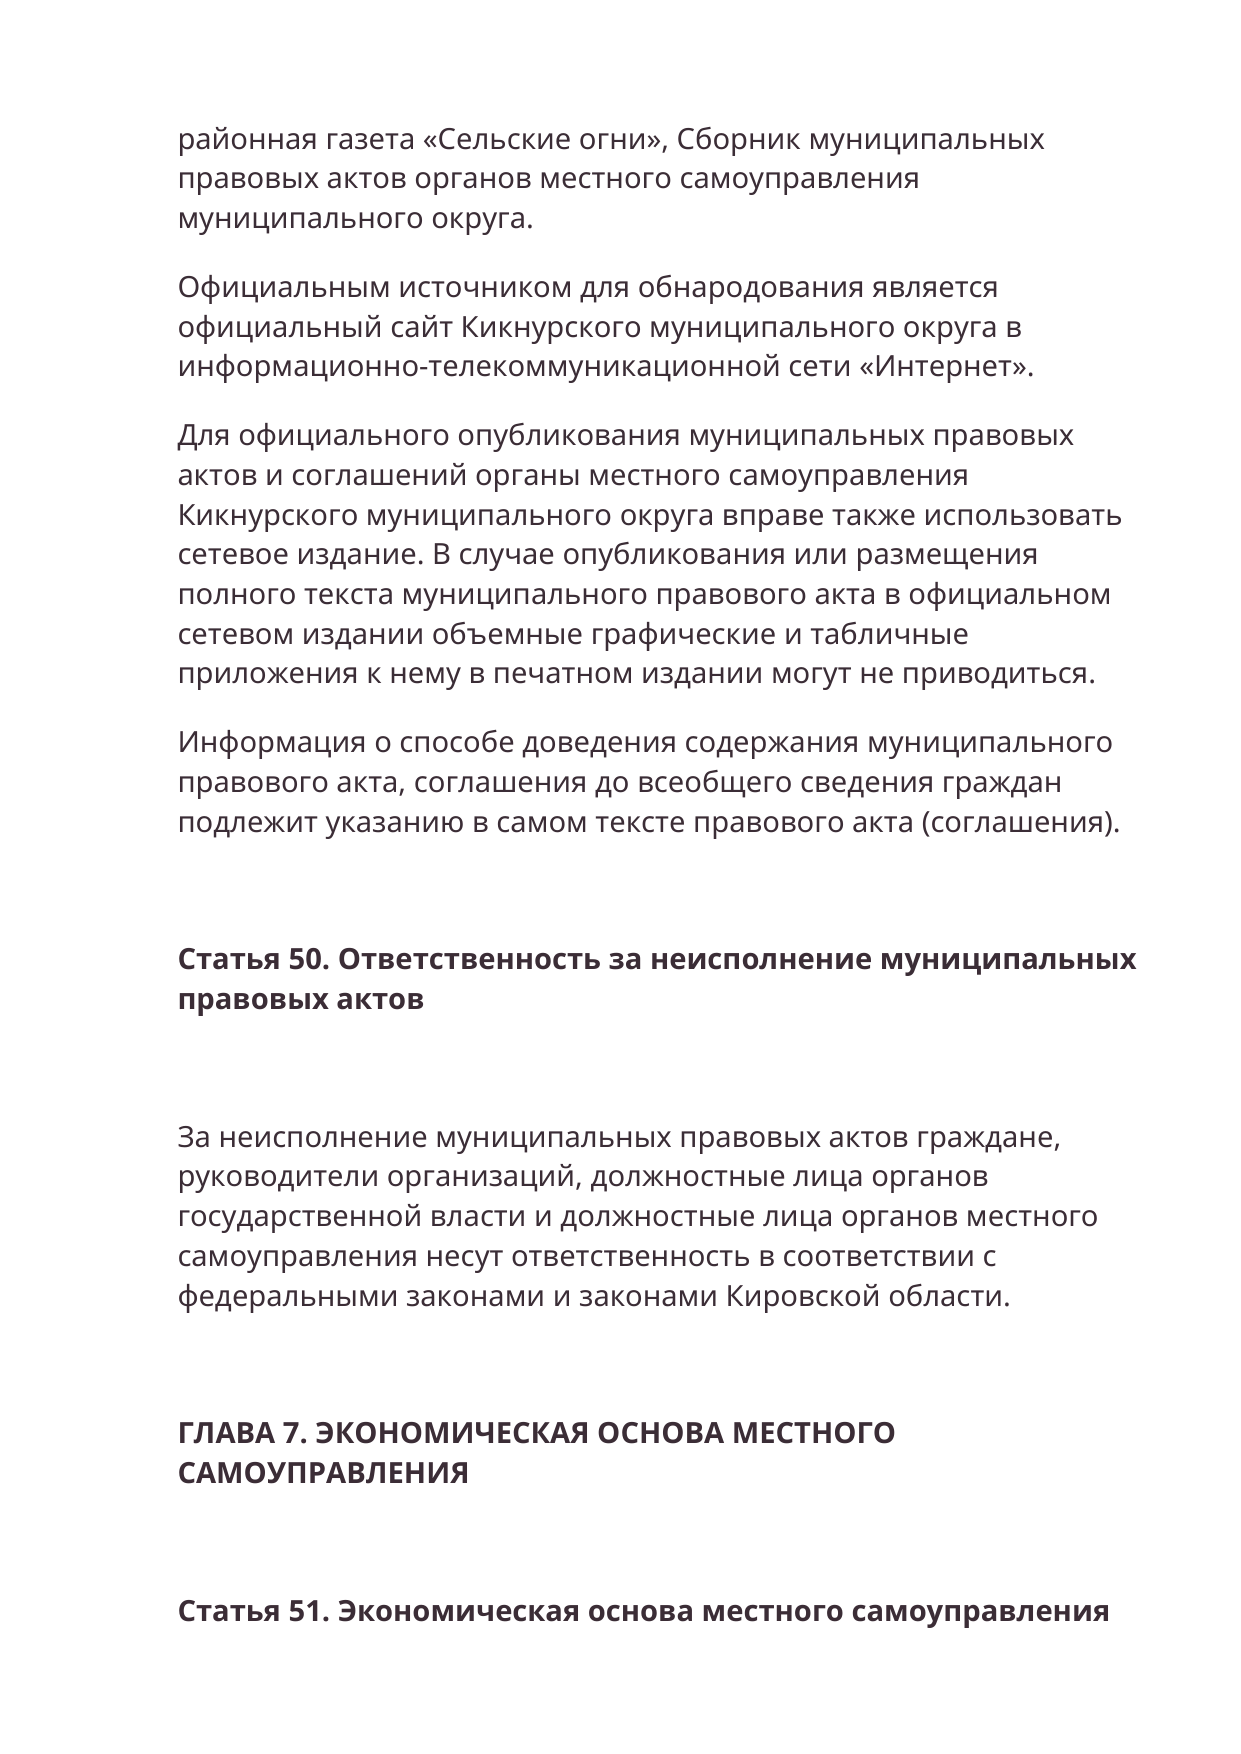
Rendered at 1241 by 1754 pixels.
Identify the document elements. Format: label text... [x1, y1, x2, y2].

text Статья 51. Экономическая основа местного самоуправления [177, 1590, 1152, 1629]
text Статья 50. Ответственность за неисполнение муниципальных правовых актов [177, 939, 1152, 1018]
text Информация о способе доведения содержания муниципального правового акта, соглашения до всеобщего сведения граждан подлежит указанию в самом тексте правового акта (соглашения). [177, 722, 1152, 841]
text ГЛАВА 7. ЭКОНОМИЧЕСКАЯ ОСНОВА МЕСТНОГО САМОУПРАВЛЕНИЯ [177, 1412, 1152, 1492]
text За неисполнение муниципальных правовых актов граждане, руководители организаций, должностные лица органов государственной власти и должностные лица органов местного самоуправления несут ответственность в соответствии с федеральными законами и законами Кировской области. [177, 1116, 1152, 1314]
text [177, 118, 1152, 237]
text Для официального опубликования муниципальных правовых актов и соглашений органы местного самоуправления Кикнурского муниципального округа вправе также использовать сетевое издание. В случае опубликования или размещения полного текста муниципального правового акта в официальном сетевом издании объемные графические и табличные приложения к нему в печатном издании могут не приводиться. [177, 414, 1152, 692]
text Официальным источником для обнародования является официальный сайт Кикнурского муниципального округа в информационно-телекоммуникационной сети «Интернет». [177, 266, 1152, 385]
